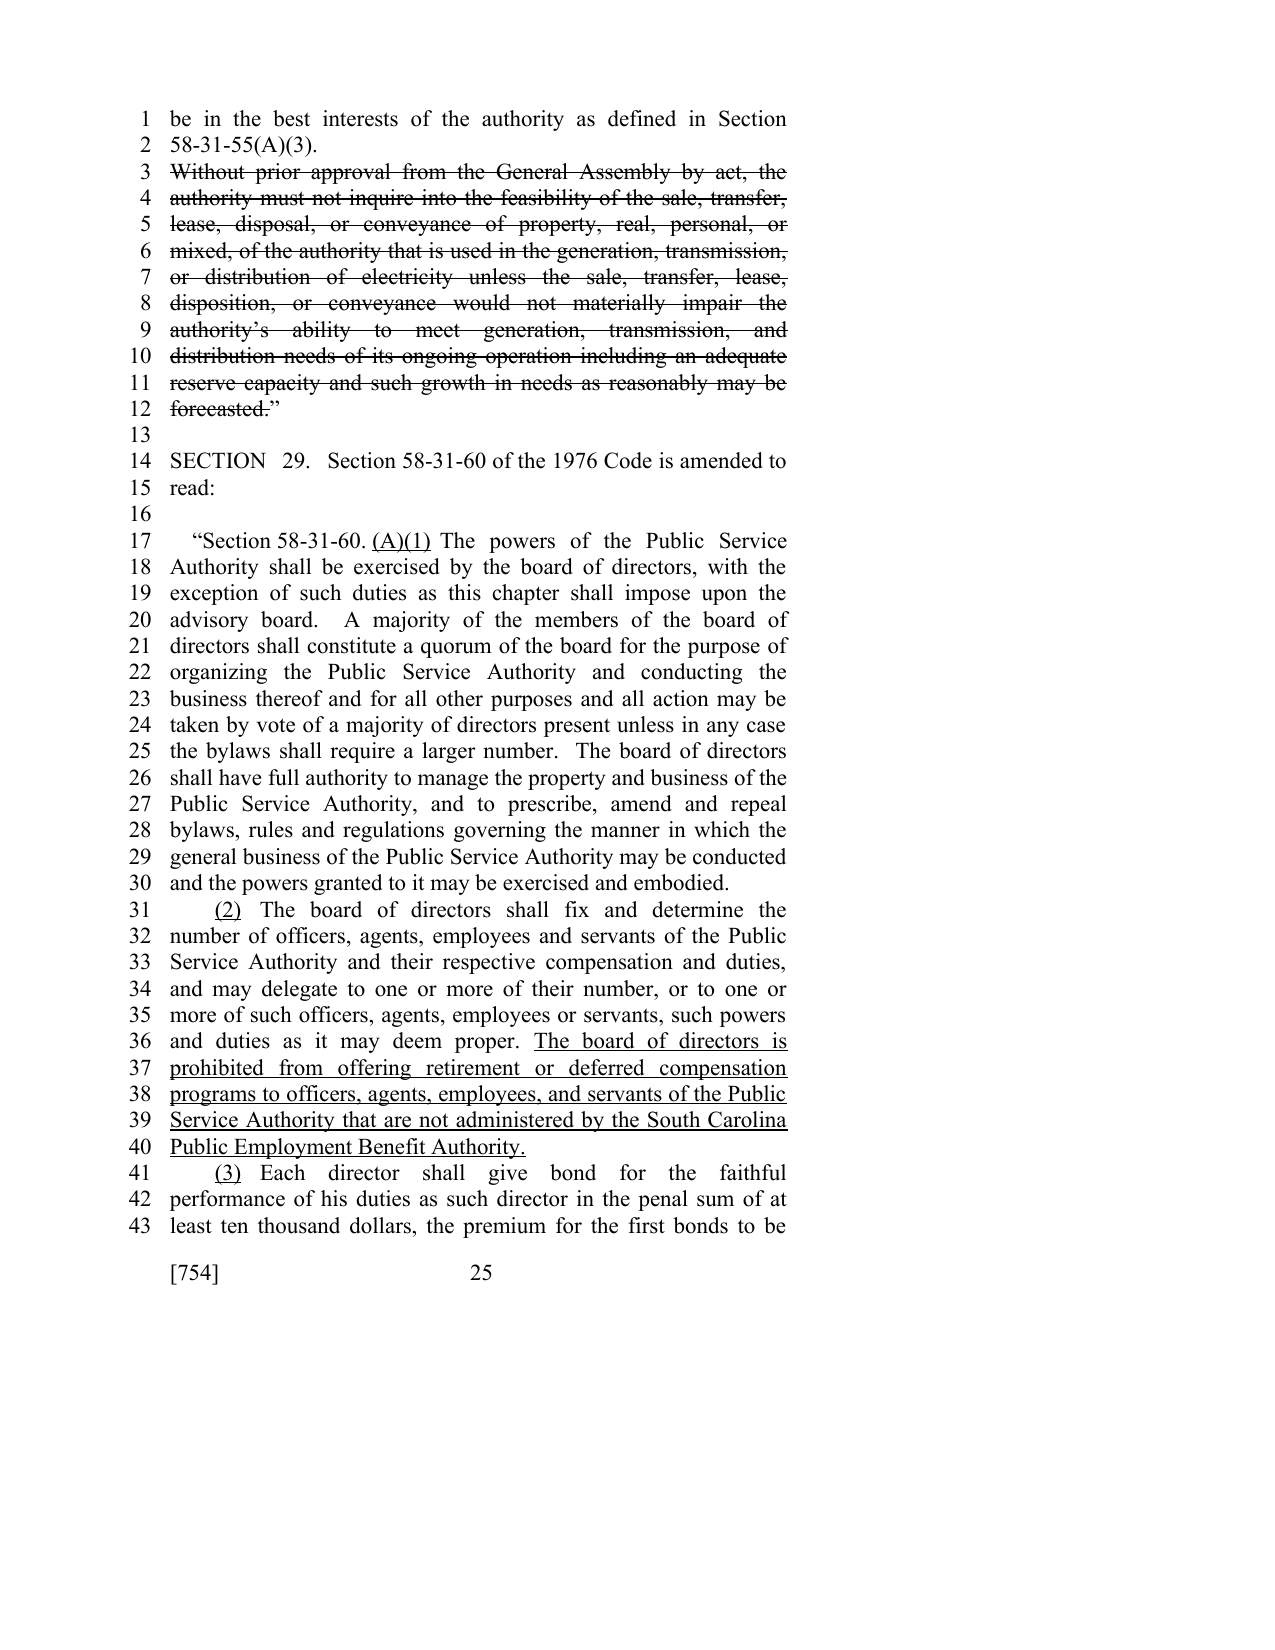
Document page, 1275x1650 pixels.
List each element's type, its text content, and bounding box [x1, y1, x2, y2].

text (2) The board of directors shall fix and determine the number of officers, agents, employees and servants of the Public Service Authority and their respective compensation and duties, and may delegate to one or more of their number, or to one or more of such officers, agents, employees or servants, such powers and duties as it may deem proper. The board of directors is prohibited from offering retirement or deferred compensation programs to officers, agents, employees, and servants of the Public Service Authority that are not administered by the South Carolina Public Employment Benefit Authority. [169, 896, 787, 1077]
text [169, 1159, 787, 1238]
text SECTION 29. Section 58-31-60 of the 1976 Code is amended to read: [169, 448, 787, 500]
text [169, 105, 787, 158]
text “Section 58-31-60. (A)(1) The powers of the Public Service Authority shall be exercised by the board of directors, with the exception of such duties as this chapter shall impose upon the advisory board. A majority of the members of the board of directors shall constitute a quorum of the board for the purpose of organizing the Public Service Authority and conducting the business thereof and for all other purposes and all action may be taken by vote of a majority of directors present unless in any case the bylaws shall require a larger number. The board of directors shall have full authority to manage the property and business of the Public Service Authority, and to prescribe, amend and repeal bylaws, rules and regulations governing the manner in which the general business of the Public Service Authority may be conducted and the powers granted to it may be exercised and embodied. [169, 527, 787, 896]
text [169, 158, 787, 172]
